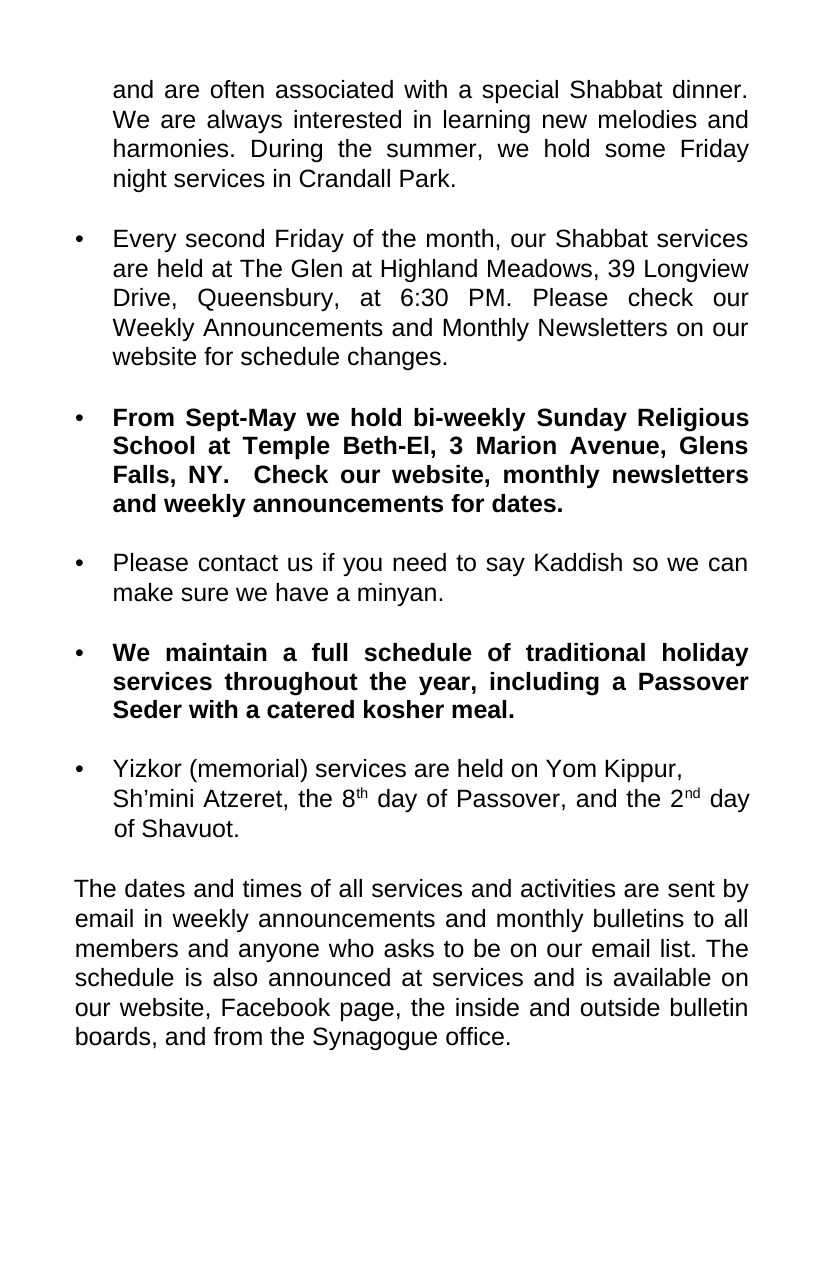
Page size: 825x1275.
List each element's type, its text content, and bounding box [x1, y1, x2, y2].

text Sh’mini Atzeret, the 8th day of Passover, and the 2nd day of Shavuot. [112, 784, 750, 843]
list Every second Friday of the month, our Shabbat services are held at The Glen at Highland Meadows, 39 Longview Drive, Queensbury, at 6:30 PM. Please check our Weekly Announcements and Monthly Newsletters on our website for schedule changes. [75, 224, 750, 371]
list From Sept-May we hold bi-weekly Sunday Religious School at Temple Beth-El, 3 Marion Avenue, Glens Falls, NY. Check our website, monthly newsletters and weekly announcements for dates. [75, 403, 750, 518]
list Yizkor (memorial) services are held on Yom Kippur, [75, 754, 750, 783]
text The dates and times of all services and activities are sent by email in weekly announcements and monthly bulletins to all members and anyone who asks to be on our email list. The schedule is also announced at services and is available on our website, Facebook page, the inside and outside bulletin boards, and from the Synagogue office. [73, 874, 750, 1051]
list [75, 75, 750, 192]
list Please contact us if you need to say Kaddish so we can make sure we have a minyan. [75, 548, 750, 606]
list We maintain a full schedule of traditional holiday services throughout the year, including a Passover Seder with a catered kosher meal. [75, 638, 750, 724]
